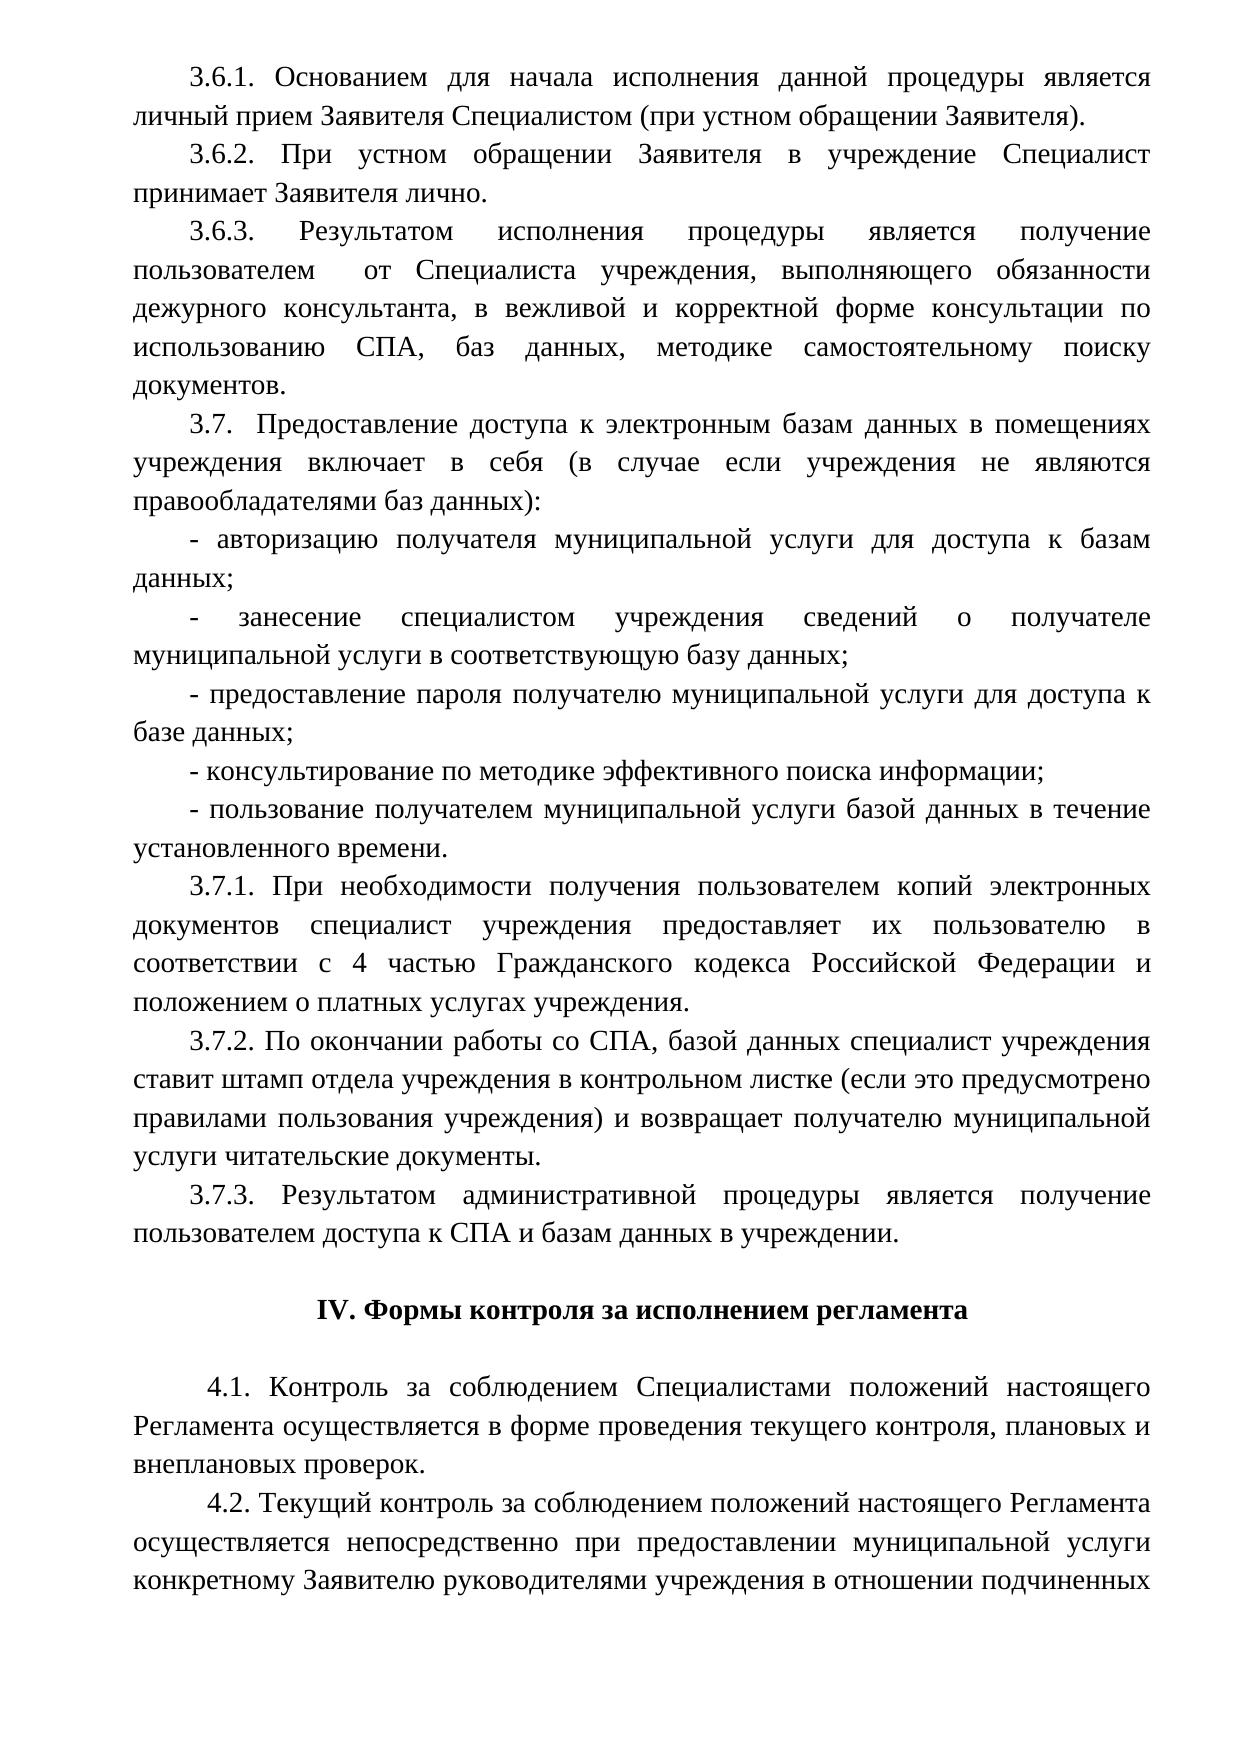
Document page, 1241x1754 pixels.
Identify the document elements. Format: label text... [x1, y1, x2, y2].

text 3.6.2. При устном обращении Заявителя в учреждение Специалист принимает Заявителя лично. [133, 136, 1152, 208]
text - консультирование по методике эффективного поиска информации; [133, 753, 1152, 786]
text 3.7. Предоставление доступа к электронным базам данных в помещениях учреждения включает в себя (в случае если учреждения не являются правообладателями баз данных): [133, 406, 1152, 517]
text - авторизацию получателя муниципальной услуги для доступа к базам данных; [133, 522, 1152, 594]
text - пользование получателем муниципальной услуги базой данных в течение установленного времени. [133, 791, 1152, 863]
text IV. Формы контроля за исполнением регламента [133, 1292, 1152, 1326]
text 3.7.1. При необходимости получения пользователем копий электронных документов специалист учреждения предоставляет их пользователю в соответствии с 4 частью Гражданского кодекса Российской Федерации и положением о платных услугах учреждения. [133, 868, 1152, 1018]
text 3.6.1. Основанием для начала исполнения данной процедуры является личный прием Заявителя Специалистом (при устном обращении Заявителя). [133, 59, 1152, 131]
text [133, 1485, 1152, 1596]
text 3.6.3. Результатом исполнения процедуры является получение пользователем от Специалиста учреждения, выполняющего обязанности дежурного консультанта, в вежливой и корректной форме консультации по использованию СПА, баз данных, методике самостоятельному поиску документов. [133, 213, 1152, 401]
text 4.1. Контроль за соблюдением Специалистами положений настоящего Регламента осуществляется в форме проведения текущего контроля, плановых и внеплановых проверок. [133, 1369, 1152, 1480]
text - занесение специалистом учреждения сведений о получателе муниципальной услуги в соответствующую базу данных; [133, 599, 1152, 671]
text 3.7.2. По окончании работы со СПА, базой данных специалист учреждения ставит штамп отдела учреждения в контрольном листке (если это предусмотрено правилами пользования учреждения) и возвращает получателю муниципальной услуги читательские документы. [133, 1023, 1152, 1172]
text 3.7.3. Результатом административной процедуры является получение пользователем доступа к СПА и базам данных в учреждении. [133, 1177, 1152, 1249]
text - предоставление пароля получателю муниципальной услуги для доступа к базе данных; [133, 676, 1152, 748]
